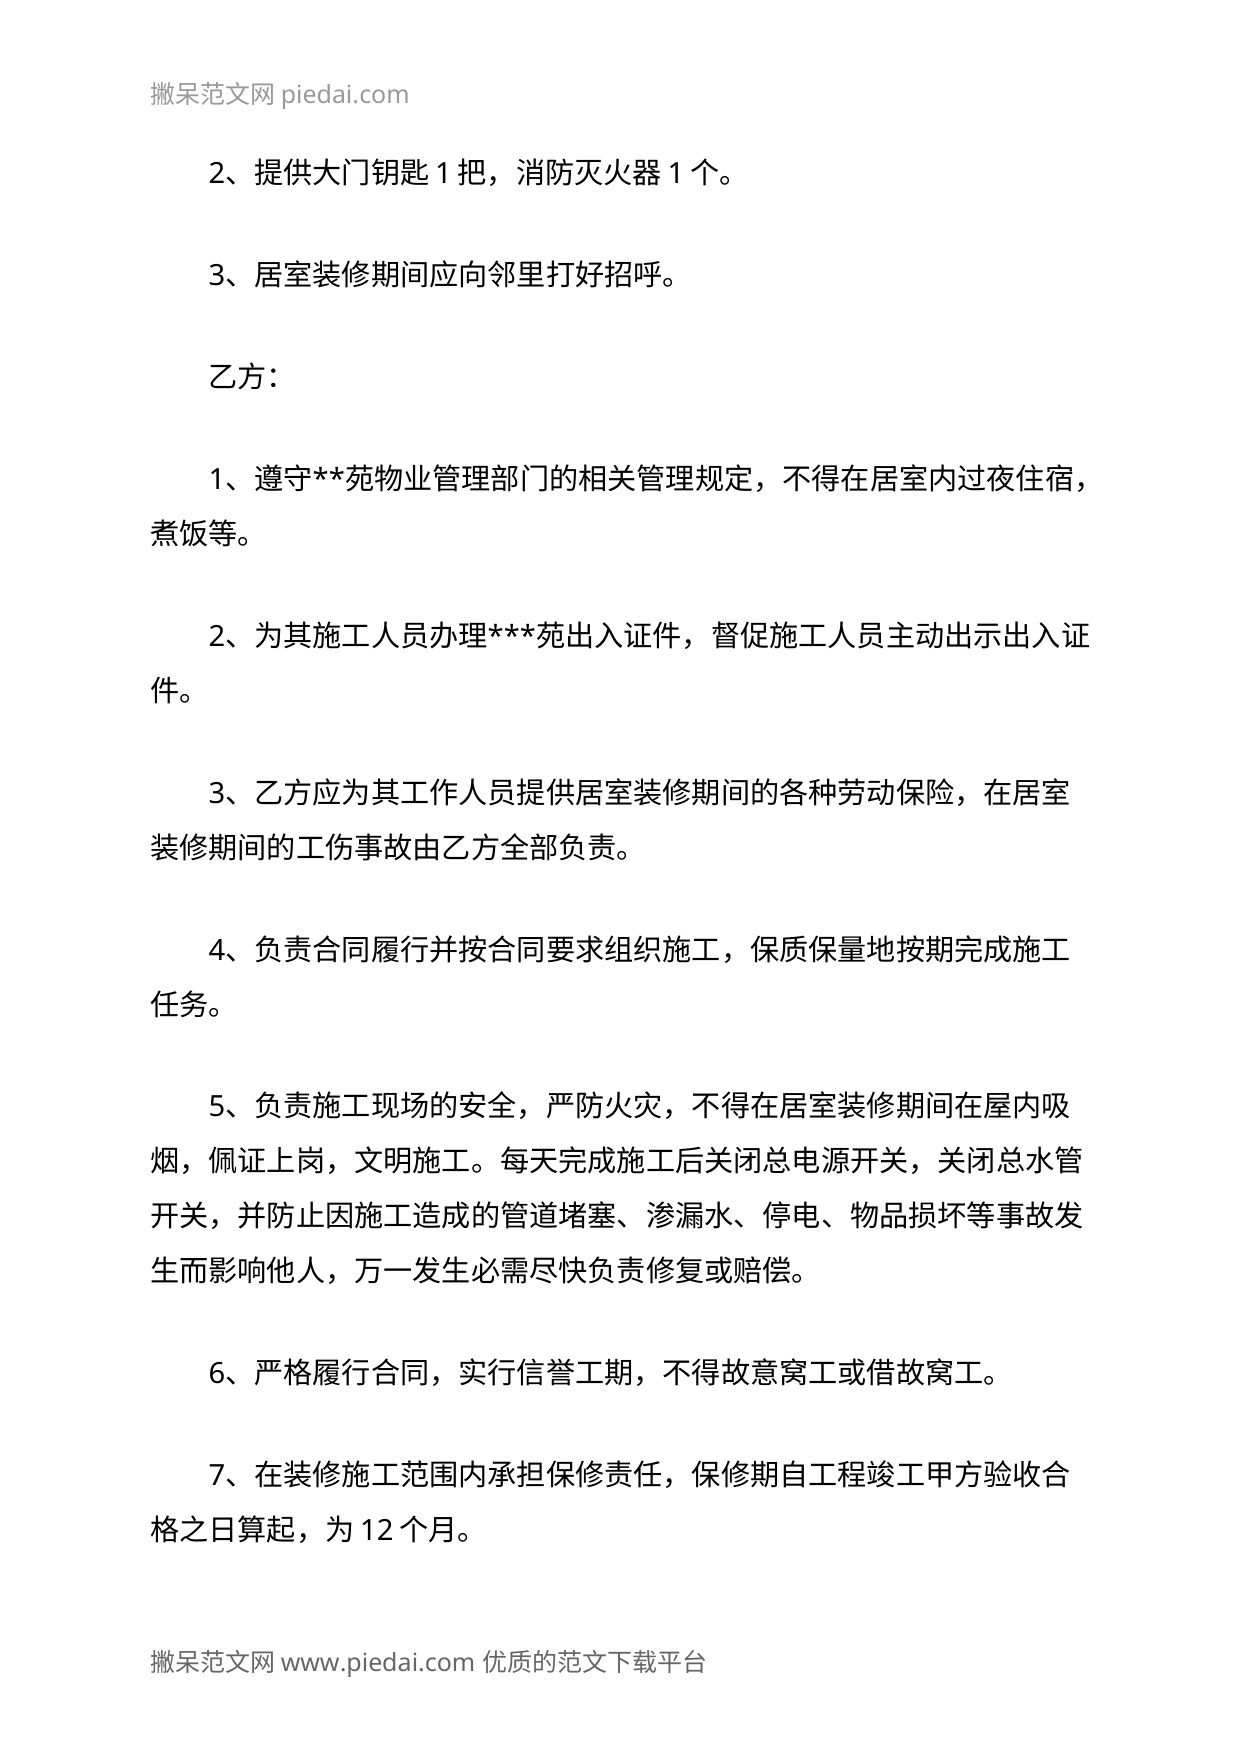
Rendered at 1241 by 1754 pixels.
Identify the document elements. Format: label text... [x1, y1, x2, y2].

text 3、居室装修期间应向邻里打好招呼。 [150, 252, 1090, 294]
text 1、遵守**苑物业管理部门的相关管理规定，不得在居室内过夜住宿，煮饭等。 [150, 456, 1090, 553]
text 7、在装修施工范围内承担保修责任，保修期自工程竣工甲方验收合格之日算起，为12个月。 [150, 1451, 1090, 1549]
text 6、严格履行合同，实行信誉工期，不得故意窝工或借故窝工。 [150, 1349, 1090, 1392]
text 2、为其施工人员办理***苑出入证件，督促施工人员主动出示出入证件。 [150, 612, 1090, 710]
text 5、负责施工现场的安全，严防火灾，不得在居室装修期间在屋内吸烟，佩证上岗，文明施工。每天完成施工后关闭总电源开关，关闭总水管开关，并防止因施工造成的管道堵塞、渗漏水、停电、物品损坏等事故发生而影响他人，万一发生必需尽快负责修复或赔偿。 [150, 1083, 1090, 1290]
text 乙方： [150, 354, 1090, 396]
text 3、乙方应为其工作人员提供居室装修期间的各种劳动保险，在居室装修期间的工伤事故由乙方全部负责。 [150, 769, 1090, 867]
text 2、提供大门钥匙1把，消防灭火器1个。 [150, 150, 1090, 192]
text 4、负责合同履行并按合同要求组织施工，保质保量地按期完成施工任务。 [150, 926, 1090, 1023]
